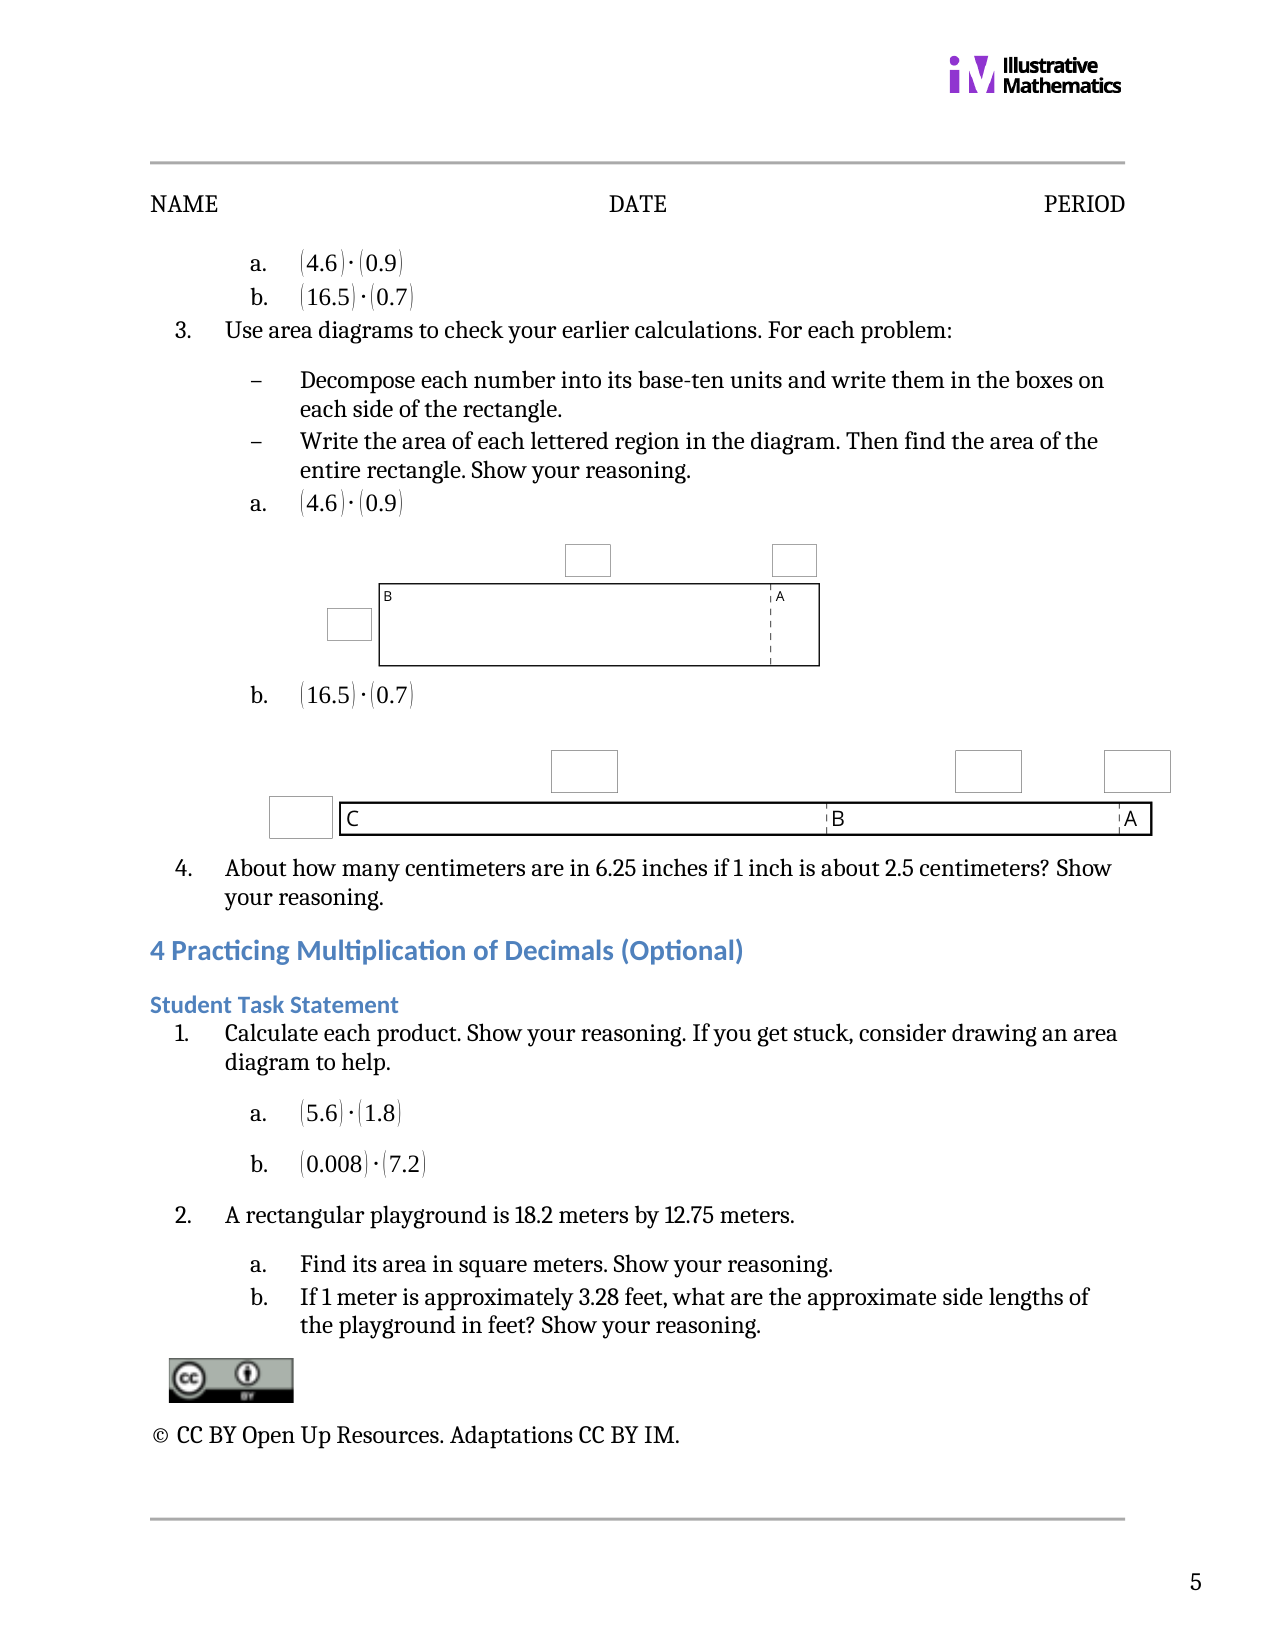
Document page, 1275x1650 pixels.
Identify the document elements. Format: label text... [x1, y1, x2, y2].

list A rectangular playground is 18.2 meters by 12.75 meters. [175, 1201, 1125, 1229]
list About how many centimeters are in 6.25 inches if 1 inch is about 2.5 centimeters? Show your reasoning. [175, 854, 1125, 911]
picture [318, 539, 826, 671]
picture [268, 743, 1177, 851]
picture [949, 55, 1121, 93]
list If 1 meter is approximately 3.28 feet, what are the approximate side lengths of the playground in feet? Show your reasoning. [250, 1283, 1125, 1340]
list Decompose each number into its base-ten units and write them in the boxes on each side of the rectangle. [250, 366, 1125, 423]
list Calculate each product. Show your reasoning. If you get stuck, consider drawing an area diagram to help. [175, 1019, 1125, 1077]
text © CC BY Open Up Resources. Adaptations CC BY IM. [150, 1421, 1125, 1450]
subtitle Student Task Statement [150, 989, 1125, 1019]
subtitle 4 Practicing Multiplication of Decimals (Optional) [150, 932, 1125, 968]
list Write the area of each lettered region in the diagram. Then find the area of the entire rectangle. Show your reasoning. [250, 427, 1125, 484]
picture [168, 1358, 294, 1403]
list Use area diagrams to check your earlier calculations. For each problem: [175, 316, 1125, 345]
list Find its area in square meters. Show your reasoning. [250, 1250, 1125, 1279]
